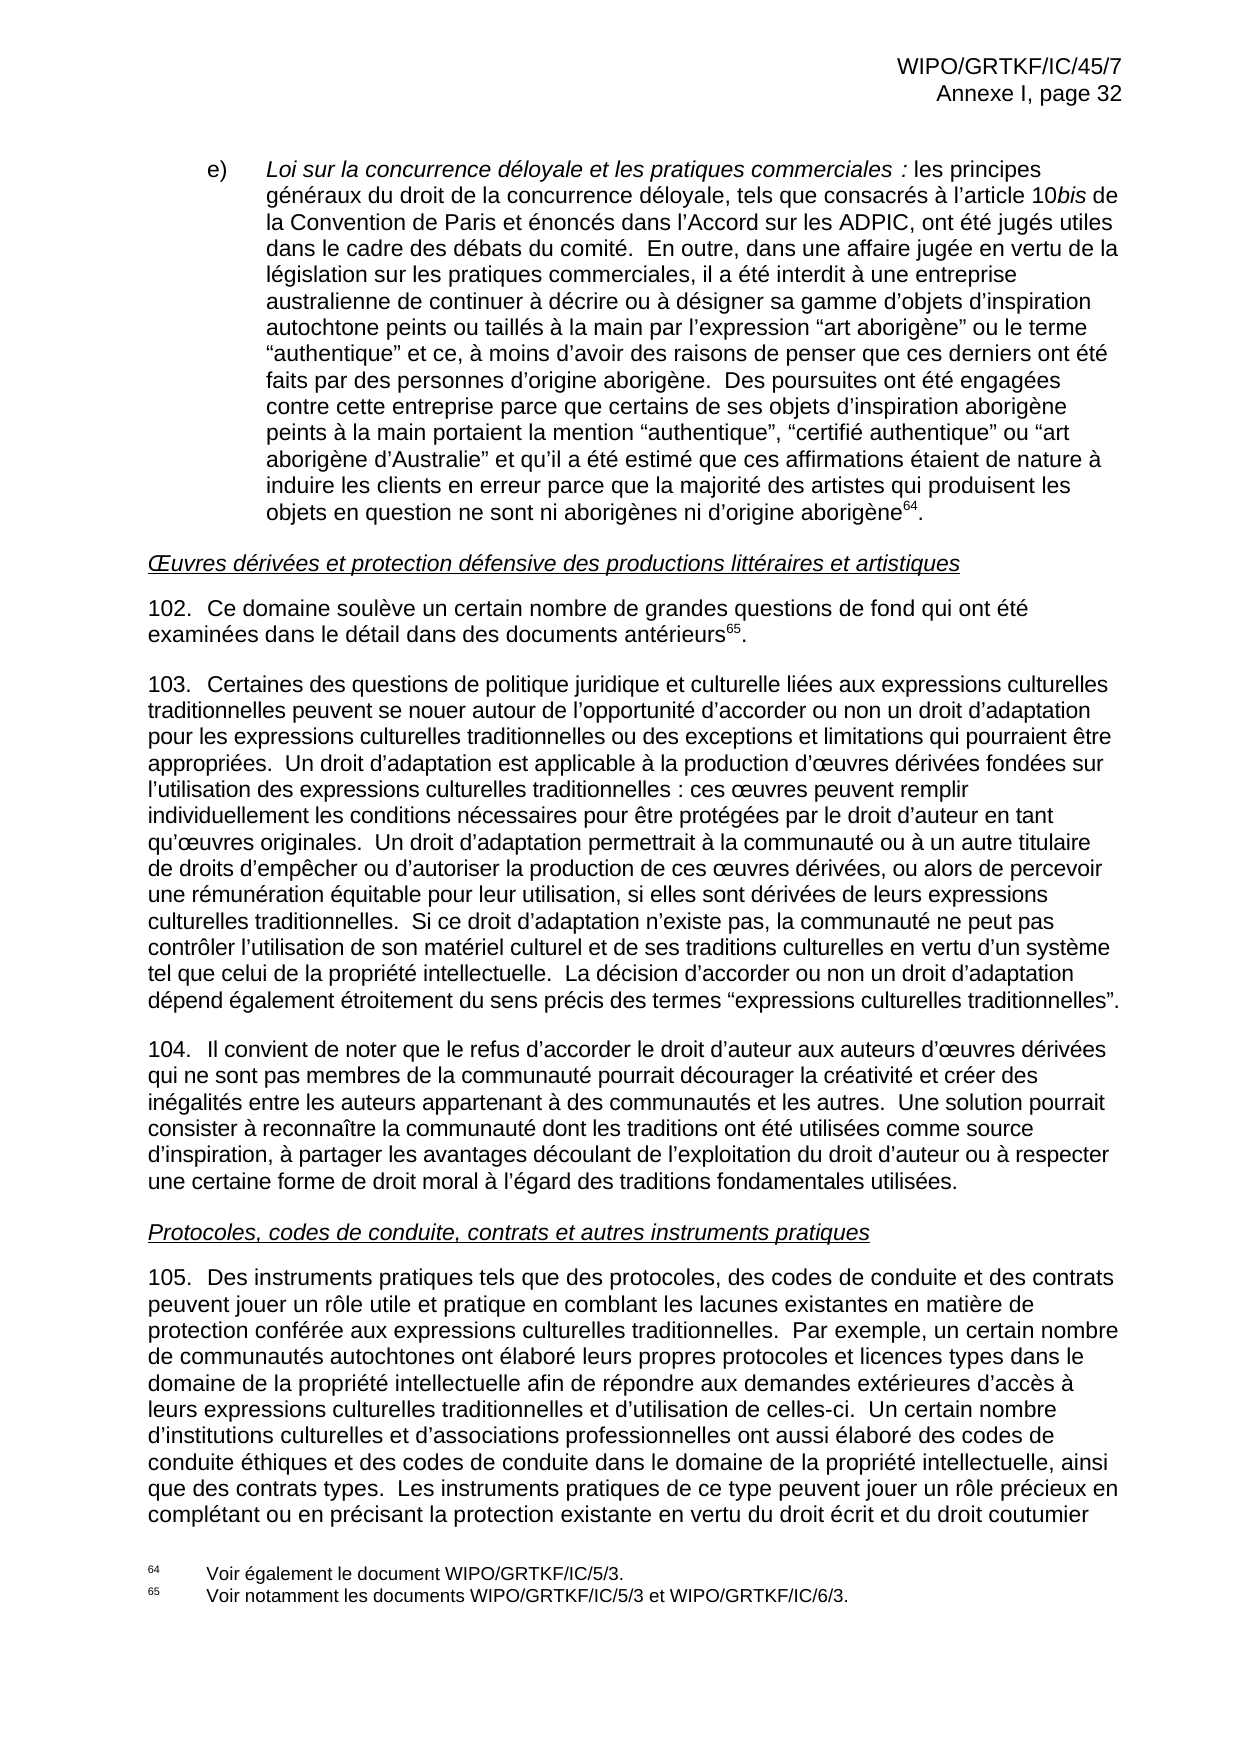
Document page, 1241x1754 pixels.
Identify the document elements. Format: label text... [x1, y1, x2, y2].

list e) Loi sur la concurrence déloyale et les pratiques commerciales : les principes généraux du droit de la concurrence déloyale, tels que consacrés à l’article 10bis de la Convention de Paris et énoncés dans l’Accord sur les ADPIC, ont été jugés utiles dans le cadre des débats du comité. En outre, dans une affaire jugée en vertu de la législation sur les pratiques commerciales, il a été interdit à une entreprise australienne de continuer à décrire ou à désigner sa gamme d’objets d’inspiration autochtone peints ou taillés à la main par l’expression “art aborigène” ou le terme “authentique” et ce, à moins d’avoir des raisons de penser que ces derniers ont été faits par des personnes d’origine aborigène. Des poursuites ont été engagées contre cette entreprise parce que certains de ses objets d’inspiration aborigène peints à la main portaient la mention “authentique”, “certifié authentique” ou “art aborigène d’Australie” et qu’il a été estimé que ces affirmations étaient de nature à induire les clients en erreur parce que la majorité des artistes qui produisent les objets en question ne sont ni aborigènes ni d’origine aborigène. [207, 156, 1122, 525]
text Certaines des questions de politique juridique et culturelle liées aux expressions culturelles traditionnelles peuvent se nouer autour de l’opportunité d’accorder ou non un droit d’adaptation pour les expressions culturelles traditionnelles ou des exceptions et limitations qui pourraient être appropriées. Un droit d’adaptation est applicable à la production d’œuvres dérivées fondées sur l’utilisation des expressions culturelles traditionnelles : ces œuvres peuvent remplir individuellement les conditions nécessaires pour être protégées par le droit d’auteur en tant qu’œuvres originales. Un droit d’adaptation permettrait à la communauté ou à un autre titulaire de droits d’empêcher ou d’autoriser la production de ces œuvres dérivées, ou alors de percevoir une rémunération équitable pour leur utilisation, si elles sont dérivées de leurs expressions culturelles traditionnelles. Si ce droit d’adaptation n’existe pas, la communauté ne peut pas contrôler l’utilisation de son matériel culturel et de ses traditions culturelles en vertu d’un système tel que celui de la propriété intellectuelle. La décision d’accorder ou non un droit d’adaptation dépend également étroitement du sens précis des termes “expressions culturelles traditionnelles”. [148, 671, 1122, 1013]
text Ce domaine soulève un certain nombre de grandes questions de fond qui ont été examinées dans le détail dans des documents antérieurs. [148, 595, 1122, 648]
text Il convient de noter que le refus d’accorder le droit d’auteur aux auteurs d’œuvres dérivées qui ne sont pas membres de la communauté pourrait décourager la créativité et créer des inégalités entre les auteurs appartenant à des communautés et les autres. Une solution pourrait consister à reconnaître la communauté dont les traditions ont été utilisées comme source d’inspiration, à partager les avantages découlant de l’exploitation du droit d’auteur ou à respecter une certaine forme de droit moral à l’égard des traditions fondamentales utilisées. [148, 1036, 1122, 1194]
subtitle Œuvres dérivées et protection défensive des productions littéraires et artistiques [148, 550, 1122, 576]
subtitle Protocoles, codes de conduite, contrats et autres instruments pratiques [148, 1219, 1122, 1246]
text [148, 1264, 1122, 1528]
